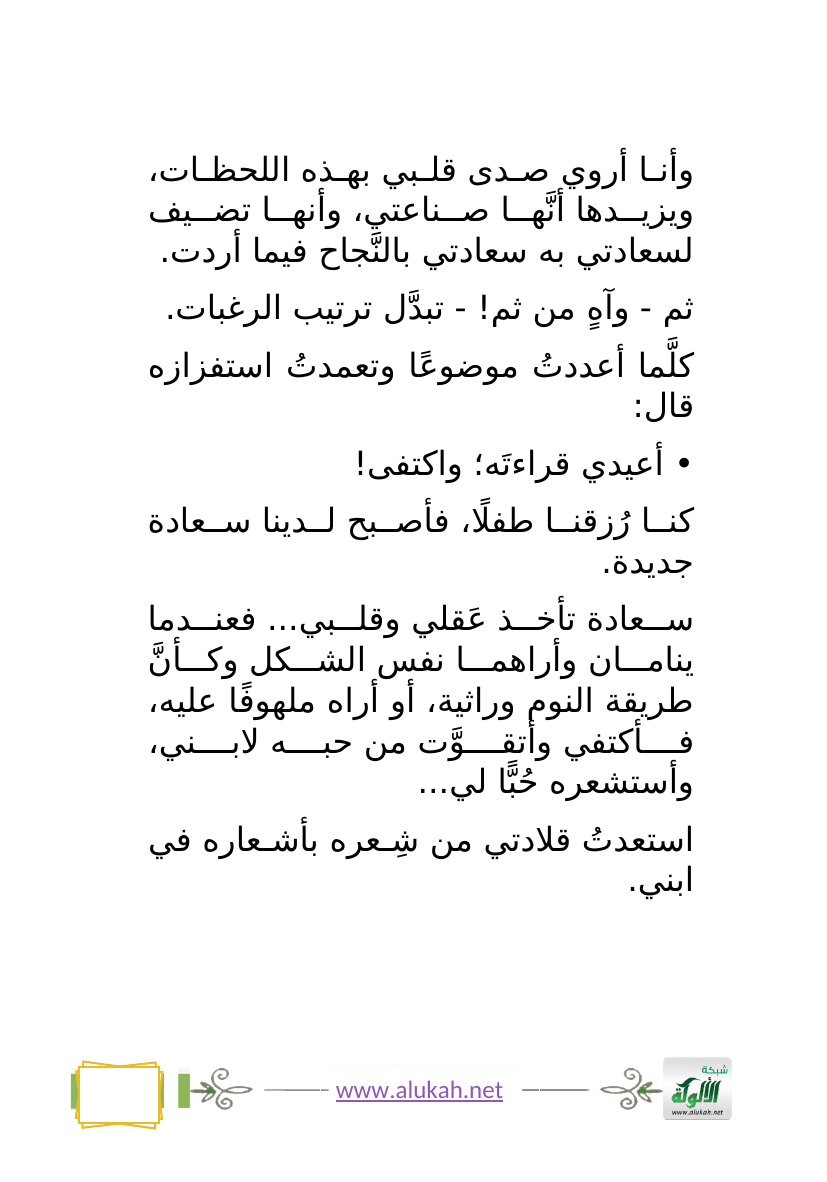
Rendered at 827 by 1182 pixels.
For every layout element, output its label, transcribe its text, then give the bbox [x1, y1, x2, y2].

text استعدتُ قلادتي من شِعره بأشعاره في ابني. [148, 820, 694, 900]
text كلَّما أعددتُ موضوعًا وتعمدتُ استفزازه قال: [148, 346, 694, 426]
text كنا رُزقنا طفلًا، فأصبح لدينا سعادة جديدة. [148, 502, 694, 581]
text سعادة تأخذ عَقلي وقلبي... فعندما ينامان وأراهما نفس الشكل وكأنَّ طريقة النوم وراثية، أو أراه ملهوفًا عليه، فأكتفي وأتقوَّت من حبه لابني، وأستشعره حُبًّا لي... [148, 600, 694, 802]
picture [70, 1055, 752, 1132]
text وأنا أروي صدى قلبي بهذه اللحظات، ويزيدها أنَّها صناعتي، وأنها تضيف لسعادتي به سعادتي بالنَّجاح فيما أردت. [148, 150, 694, 270]
text ثم - وآهٍ من ثم! - تبدَّل ترتيب الرغبات. [148, 289, 694, 328]
text • أعيدي قراءتَه؛ واكتفى! [148, 444, 694, 483]
